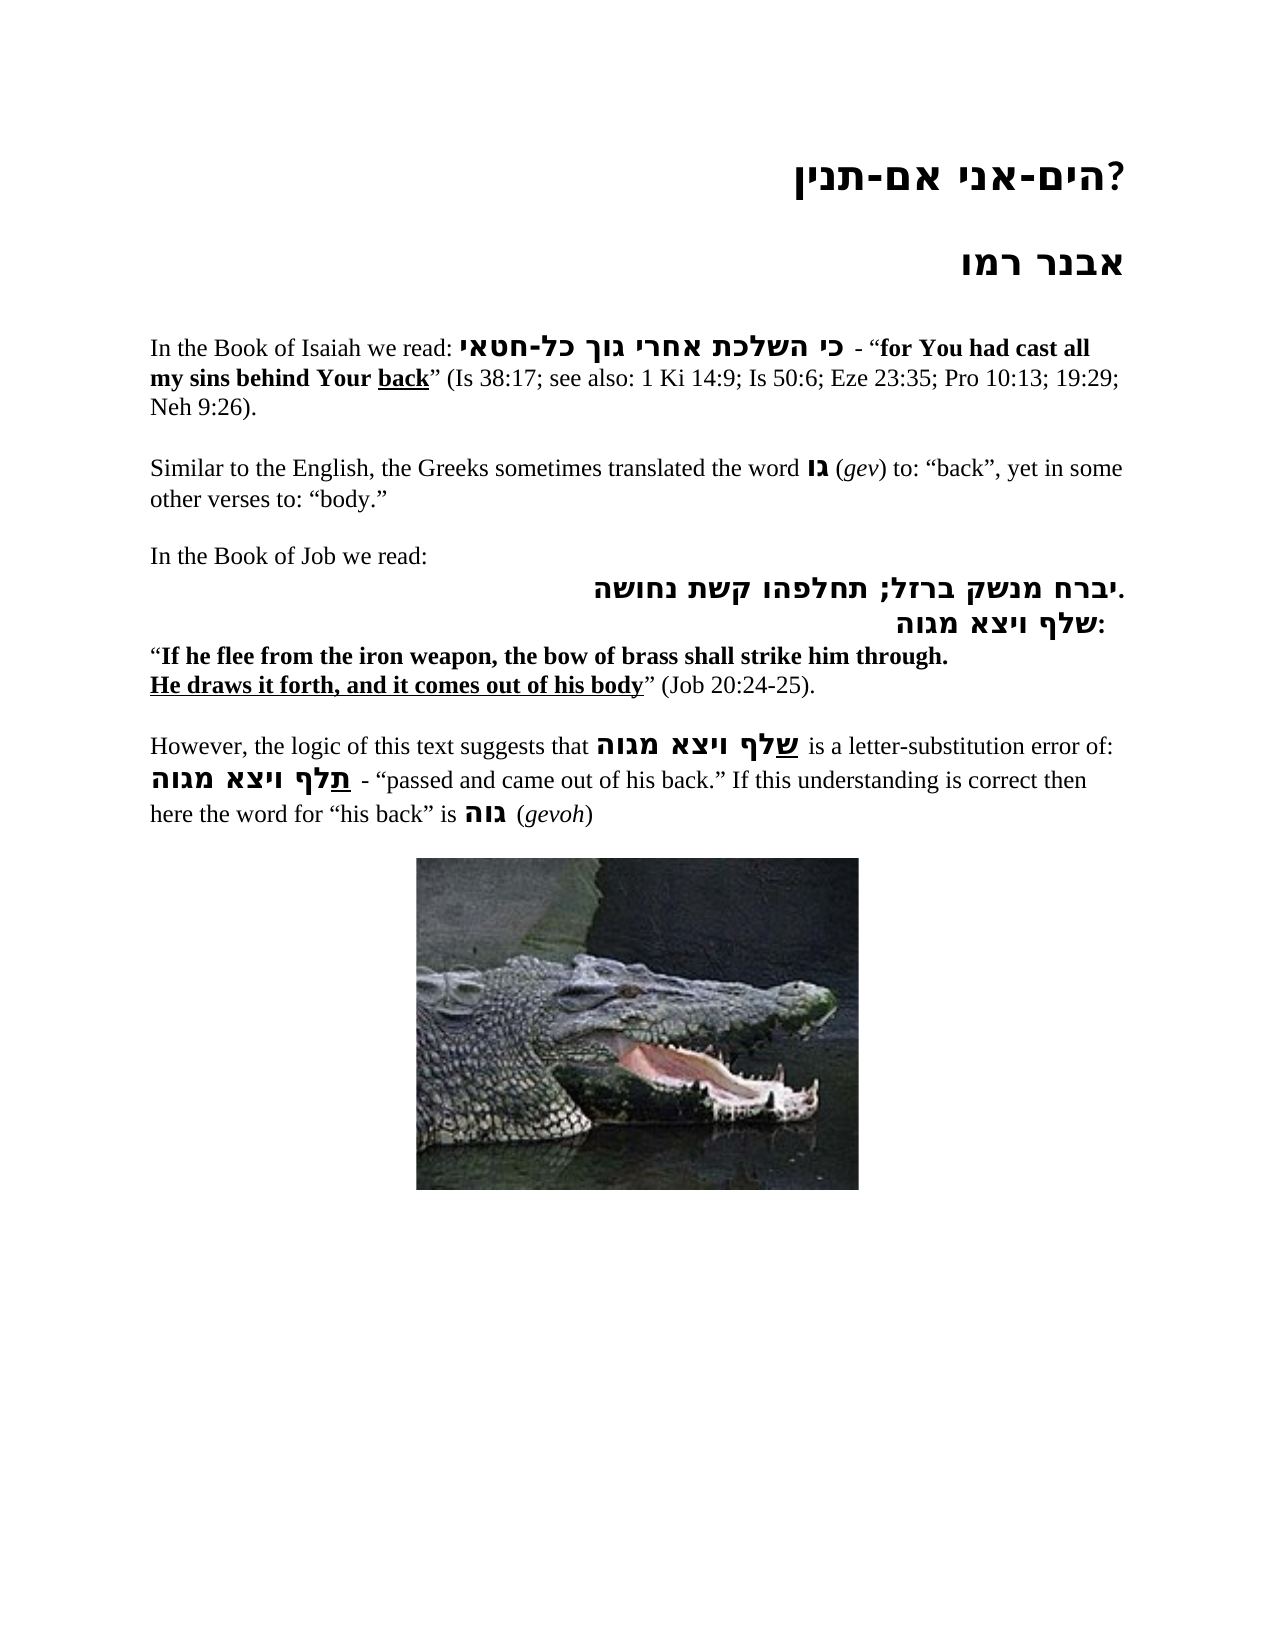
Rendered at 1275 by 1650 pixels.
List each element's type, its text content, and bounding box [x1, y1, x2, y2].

text In the Book of Isaiah we read: כי השלכת אחרי גוך כל-חטאי - “for You had cast all my sins behind Your back” (Is 38:17; see also: 1 Ki 14:9; Is 50:6; Eze 23:35; Pro 10:13; 19:29; Neh 9:26). [150, 329, 1125, 421]
text הים-אני אם-תנין? [150, 150, 1125, 201]
text In the Book of Job we read: [150, 541, 1125, 570]
text However, the logic of this text suggests that שלף ויצא מגוה is a letter-substitution error of: [150, 727, 1125, 761]
text יברח מנשק ברזל; תחלפהו קשת נחושה. שלף ויצא מגוה: [150, 570, 1125, 641]
text Similar to the English, the Greeks sometimes translated the word גו (gev) to: “back”, yet in some other verses to: “body.” [150, 450, 1125, 512]
picture [416, 858, 859, 1190]
text תלף ויצא מגוה - “passed and came out of his back.” If this understanding is correct then here the word for “his back” is גוה (gevoh) [150, 761, 1125, 829]
text “If he flee from the iron weapon, the bow of brass shall strike him through. He draws it forth, and it comes out of his body” (Job 20:24-25). [815, 641, 1125, 699]
text אבנר רמו [150, 241, 1125, 284]
